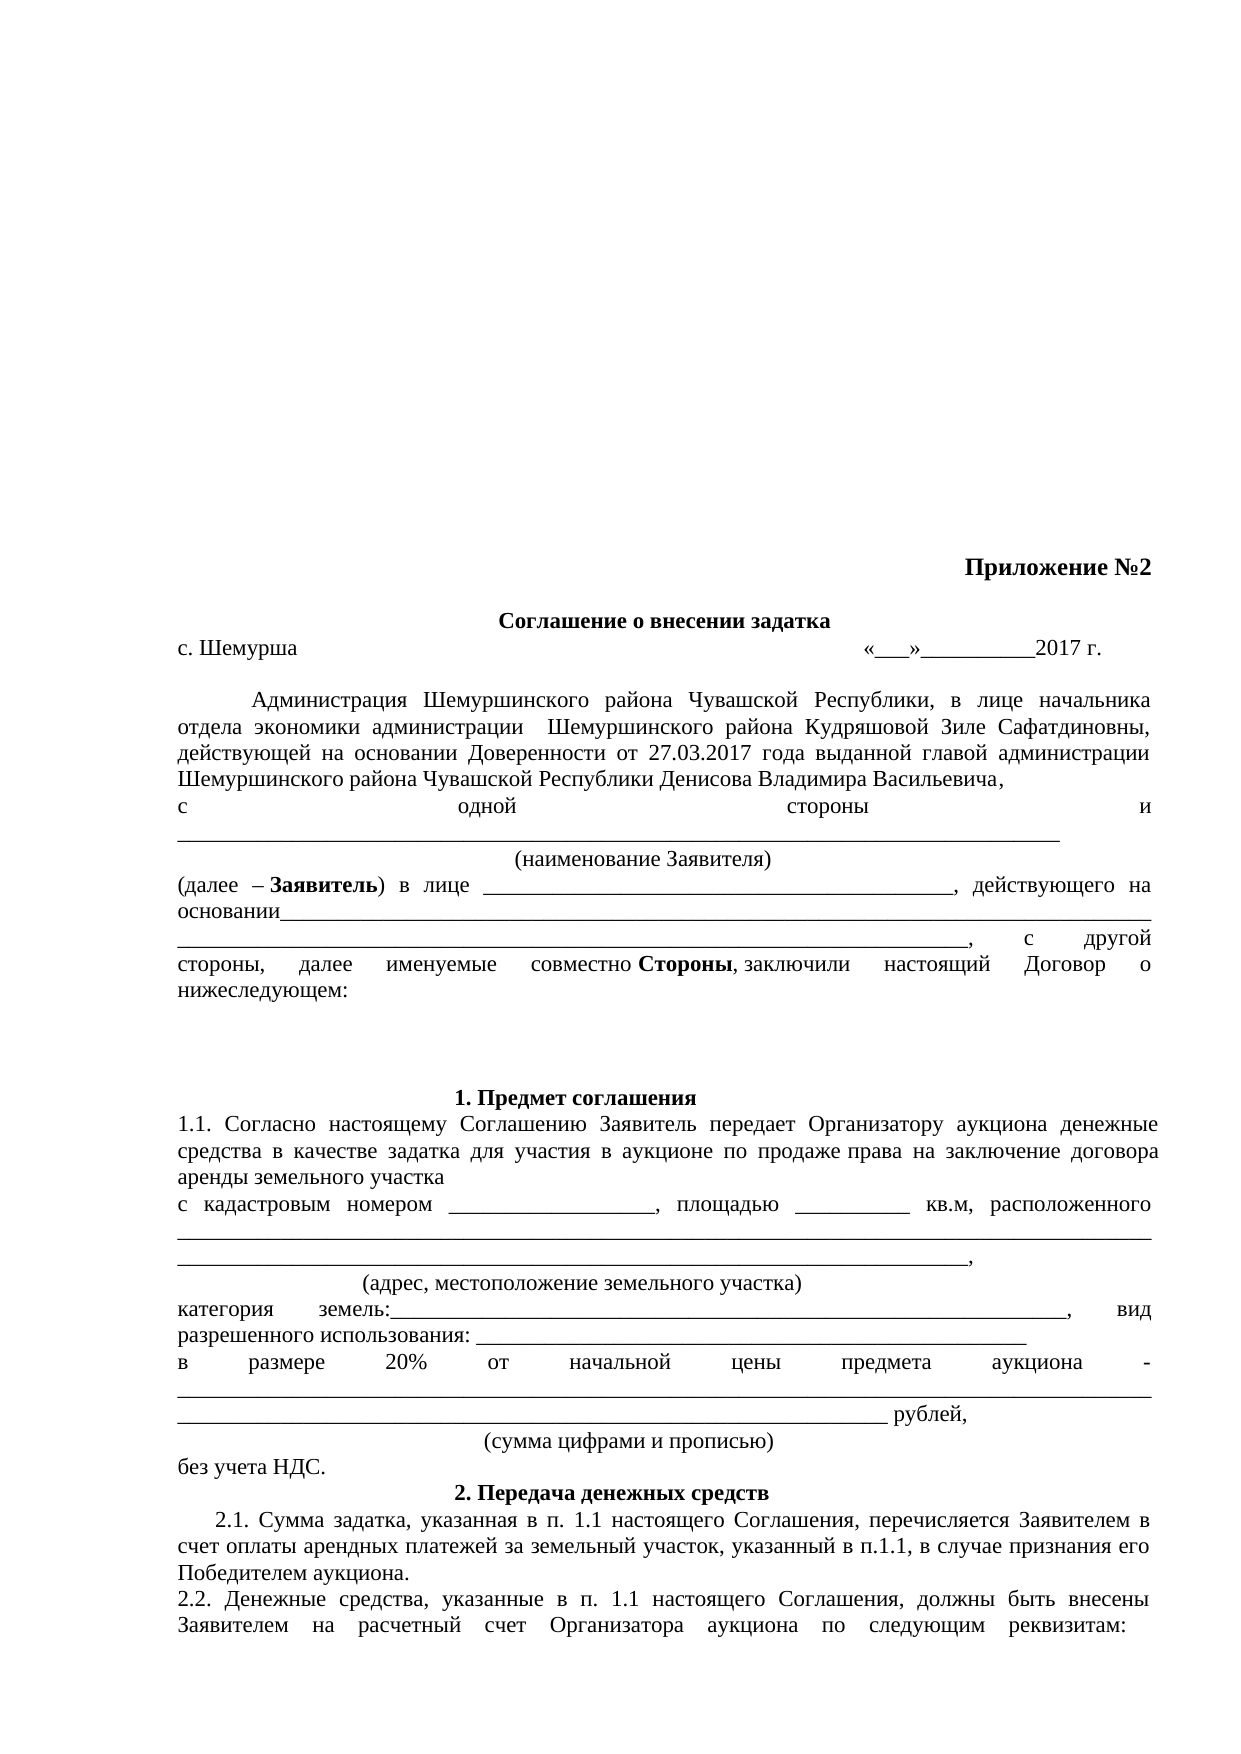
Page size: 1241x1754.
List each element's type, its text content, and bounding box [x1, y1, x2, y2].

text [177, 1585, 1152, 1638]
text в размере 20% от начальной цены предмета аукциона - ___________________________________________________________________________________________________________________________________________________ рублей, [177, 1398, 1152, 1427]
text Приложение №2 [177, 552, 1152, 581]
text с кадастровым номером __________________, площадью __________ кв.м, расположенного __________________________________________________________________________________________________________________________________________________________, [177, 1189, 1152, 1239]
text (сумма цифрами и прописью) [177, 1427, 1152, 1453]
text с одной стороны и _____________________________________________________________________________ [177, 792, 1152, 844]
text Администрация Шемуршинского района Чувашской Республики, в лице начальника отдела экономики администрации Шемуршинского района Кудряшовой Зиле Сафатдиновны, действующей на основании Доверенности от 27.03.2017 года выданной главой администрации Шемуршинского района Чувашской Республики Денисова Владимира Васильевича, [177, 686, 1152, 792]
text с. Шемурша «___»__________2017 г. [177, 634, 1152, 660]
text с кадастровым номером __________________, площадью __________ кв.м, расположенного __________________________________________________________________________________________________________________________________________________________, [177, 1240, 1152, 1269]
text в размере 20% от начальной цены предмета аукциона - ___________________________________________________________________________________________________________________________________________________ рублей, [177, 1348, 1152, 1397]
text 2. Передача денежных средств [454, 1479, 1152, 1506]
text категория земель:___________________________________________________________, вид разрешенного использования: ________________________________________________ [177, 1295, 1152, 1348]
text (наименование Заявителя) [177, 844, 1152, 871]
text 1.1. Согласно настоящему Соглашению Заявитель передает Организатору аукциона денежные средства в качестве задатка для участия в аукционе по продаже права на заключение договора аренды земельного участка [177, 1111, 1159, 1189]
text без учета НДС. [177, 1453, 1152, 1479]
text Соглашение о внесении задатка [177, 607, 1152, 634]
text 1.​ Предмет соглашения [454, 1084, 1152, 1111]
text 2.1. Сумма задатка, указанная в п. 1.1 настоящего Соглашения, перечисляется Заявителем в счет оплаты арендных платежей за земельный участок, указанный в п.1.1, в случае признания его Победителем аукциона. [177, 1506, 1152, 1585]
text (далее – Заявитель) в лице _________________________________________, действующего на основании_________________________________________________________________________________________________________________________________________________, с другой стороны, далее именуемые совместно Стороны, заключили настоящий Договор о нижеследующем: [177, 871, 1152, 1003]
text (адрес, местоположение земельного участка) [177, 1269, 987, 1295]
